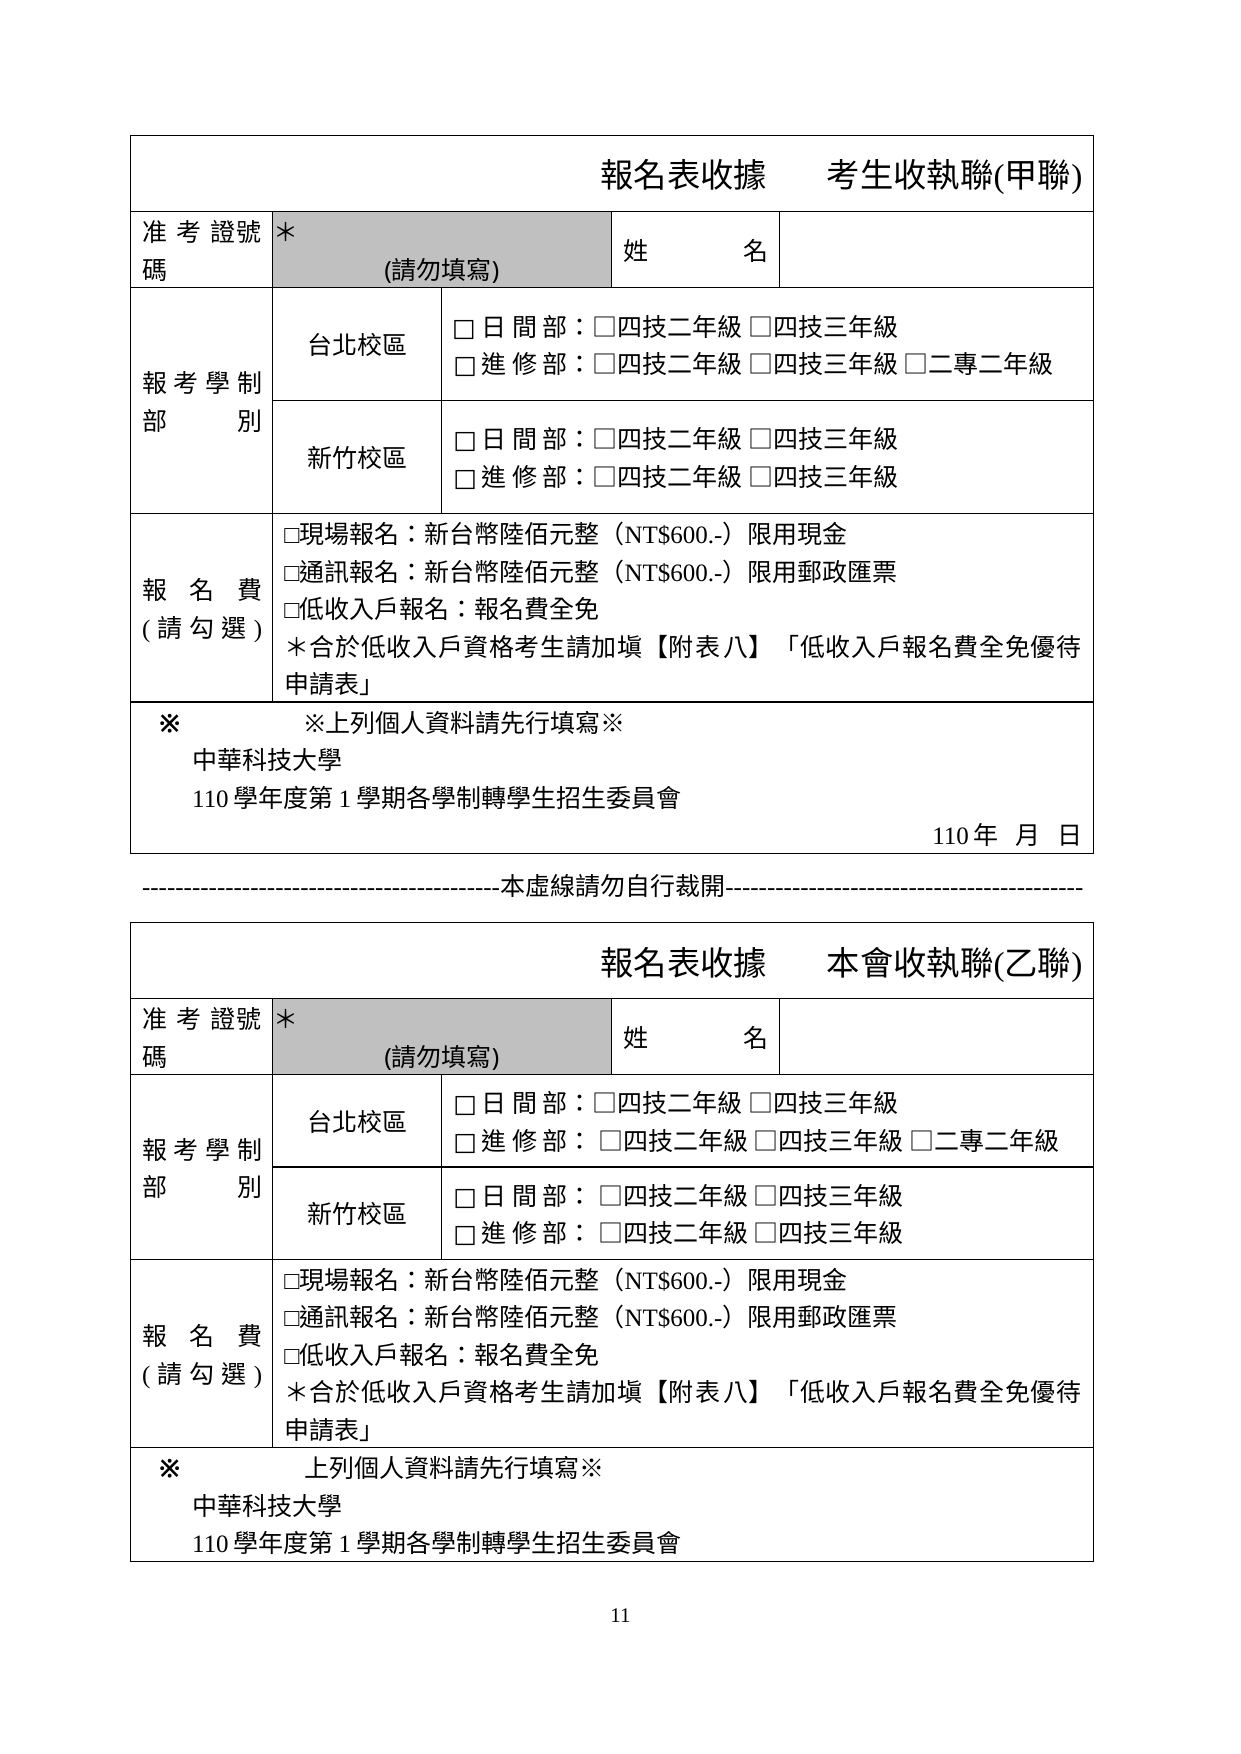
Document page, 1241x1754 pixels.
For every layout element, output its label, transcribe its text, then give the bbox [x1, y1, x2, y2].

table_cell 日 間 部：□四技二年級 □四技三年級 進 修 部： □四技二年級 □四技三年級 □二專二年級 [442, 1075, 1093, 1166]
table_header 報名表收據 本會收執聯(乙聯) [131, 923, 1093, 998]
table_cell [131, 1448, 1093, 1561]
table_cell 日 間 部：□四技二年級 □四技三年級 進 修 部：□四技二年級 □四技三年級 [442, 401, 1093, 513]
table_cell 報名費 (請勾選) [131, 1260, 272, 1447]
table_cell 姓名 [612, 999, 779, 1074]
table_cell □現場報名：新台幣陸佰元整（NT$600.-）限用現金 □通訊報名：新台幣陸佰元整（NT$600.-）限用郵政匯票 □低收入戶報名：報名費全免 ＊合於低收入戶資格考生請加塡【附表八】「低收入戶報名費全免優待申請表」 [273, 1260, 1093, 1447]
table_cell 日 間 部：□四技二年級 □四技三年級 進 修 部：□四技二年級 □四技三年級 □二專二年級 [442, 288, 1093, 400]
table_cell [780, 999, 1093, 1074]
table_cell □現場報名：新台幣陸佰元整（NT$600.-）限用現金 □通訊報名：新台幣陸佰元整（NT$600.-）限用郵政匯票 □低收入戶報名：報名費全免 ＊合於低收入戶資格考生請加塡【附表八】「低收入戶報名費全免優待申請表」 [273, 514, 1093, 701]
table_cell 新竹校區 [273, 401, 441, 513]
table_cell 台北校區 [273, 1075, 441, 1166]
text -------------------------------------------本虛線請勿自行裁開------------------------------------------- [142, 866, 1098, 903]
table_cell 姓名 [612, 212, 779, 287]
table_cell 報考學制部別 [131, 1075, 272, 1259]
table_cell ＊ (請勿填寫) [273, 999, 611, 1074]
table_cell 報考學制部別 [131, 288, 272, 513]
table_cell 報名費 (請勾選) [131, 514, 272, 701]
table_cell 日 間 部： □四技二年級 □四技三年級 進 修 部： □四技二年級 □四技三年級 [442, 1168, 1093, 1259]
table_cell ＊ (請勿填寫) [273, 212, 611, 287]
table_header 報名表收據 考生收執聯(甲聯) [131, 136, 1093, 211]
table_cell 台北校區 [273, 288, 441, 400]
table_cell 新竹校區 [273, 1168, 441, 1259]
table_cell ※上列個人資料請先行填寫※ 中華科技大學 110學年度第1學期各學制轉學生招生委員會 110年 月 日 [131, 703, 1093, 852]
table_cell [780, 212, 1093, 287]
table_cell 准 考 證號 碼 [131, 212, 272, 287]
table_cell 准 考 證號 碼 [131, 999, 272, 1074]
